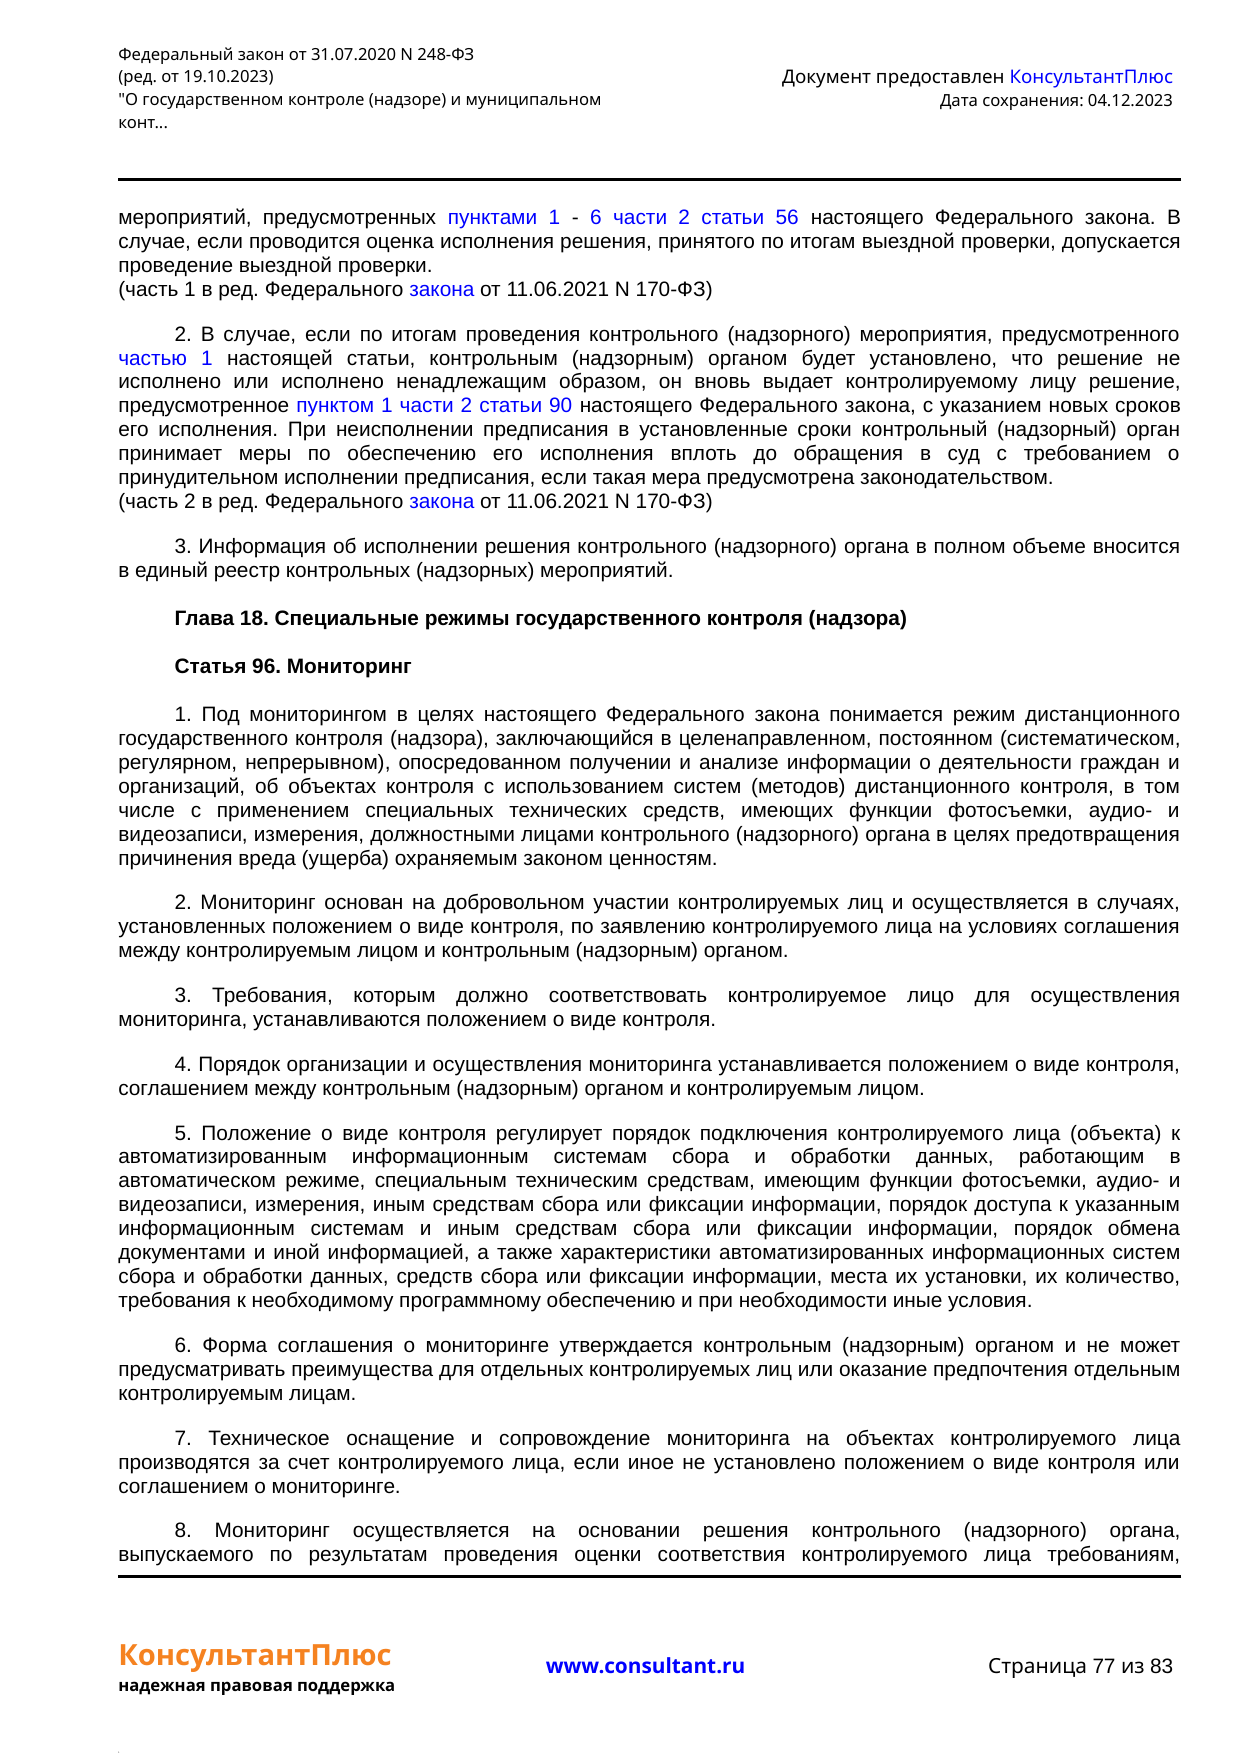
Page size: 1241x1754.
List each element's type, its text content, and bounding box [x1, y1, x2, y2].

title Глава 18. Специальные режимы государственного контроля (надзора) [118, 606, 1181, 630]
text 2. В случае, если по итогам проведения контрольного (надзорного) мероприятия, предусмотренного частью 1 настоящей статьи, контрольным (надзорным) органом будет установлено, что решение не исполнено или исполнено ненадлежащим образом, он вновь выдает контролируемому лицу решение, предусмотренное пунктом 1 части 2 статьи 90 настоящего Федерального закона, с указанием новых сроков его исполнения. При неисполнении предписания в установленные сроки контрольный (надзорный) орган принимает меры по обеспечению его исполнения вплоть до обращения в суд с требованием о принудительном исполнении предписания, если такая мера предусмотрена законодательством. [118, 321, 1181, 489]
text 2. Мониторинг основан на добровольном участии контролируемых лиц и осуществляется в случаях, установленных положением о виде контроля, по заявлению контролируемого лица на условиях соглашения между контролируемым лицом и контрольным (надзорным) органом. [118, 890, 1181, 962]
title Статья 96. Мониторинг [118, 654, 1181, 678]
text 1. Под мониторингом в целях настоящего Федерального закона понимается режим дистанционного государственного контроля (надзора), заключающийся в целенаправленном, постоянном (систематическом, регулярном, непрерывном), опосредованном получении и анализе информации о деятельности граждан и организаций, об объектах контроля с использованием систем (методов) дистанционного контроля, в том числе с применением специальных технических средств, имеющих функции фотосъемки, аудио- и видеозаписи, измерения, должностными лицами контрольного (надзорного) органа в целях предотвращения причинения вреда (ущерба) охраняемым законом ценностям. [118, 702, 1181, 869]
text (часть 1 в ред. Федерального закона от 11.06.2021 N 170-ФЗ) [118, 277, 1181, 301]
text 3. Информация об исполнении решения контрольного (надзорного) органа в полном объеме вносится в единый реестр контрольных (надзорных) мероприятий. [118, 534, 1181, 582]
text 5. Положение о виде контроля регулирует порядок подключения контролируемого лица (объекта) к автоматизированным информационным системам сбора и обработки данных, работающим в автоматическом режиме, специальным техническим средствам, имеющим функции фотосъемки, аудио- и видеозаписи, измерения, иным средствам сбора или фиксации информации, порядок доступа к указанным информационным системам и иным средствам сбора или фиксации информации, порядок обмена документами и иной информацией, а также характеристики автоматизированных информационных систем сбора и обработки данных, средств сбора или фиксации информации, места их установки, их количество, требования к необходимому программному обеспечению и при необходимости иные условия. [118, 1120, 1181, 1312]
text 3. Требования, которым должно соответствовать контролируемое лицо для осуществления мониторинга, устанавливаются положением о виде контроля. [118, 983, 1181, 1031]
text 6. Форма соглашения о мониторинге утверждается контрольным (надзорным) органом и не может предусматривать преимущества для отдельных контролируемых лиц или оказание предпочтения отдельным контролируемым лицам. [118, 1333, 1181, 1405]
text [118, 205, 1181, 277]
text 7. Техническое оснащение и сопровождение мониторинга на объектах контролируемого лица производятся за счет контролируемого лица, если иное не установлено положением о виде контроля или соглашением о мониторинге. [118, 1426, 1181, 1497]
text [118, 1518, 1181, 1566]
text 4. Порядок организации и осуществления мониторинга устанавливается положением о виде контроля, соглашением между контрольным (надзорным) органом и контролируемым лицом. [118, 1052, 1181, 1099]
text (часть 2 в ред. Федерального закона от 11.06.2021 N 170-ФЗ) [118, 489, 1181, 513]
